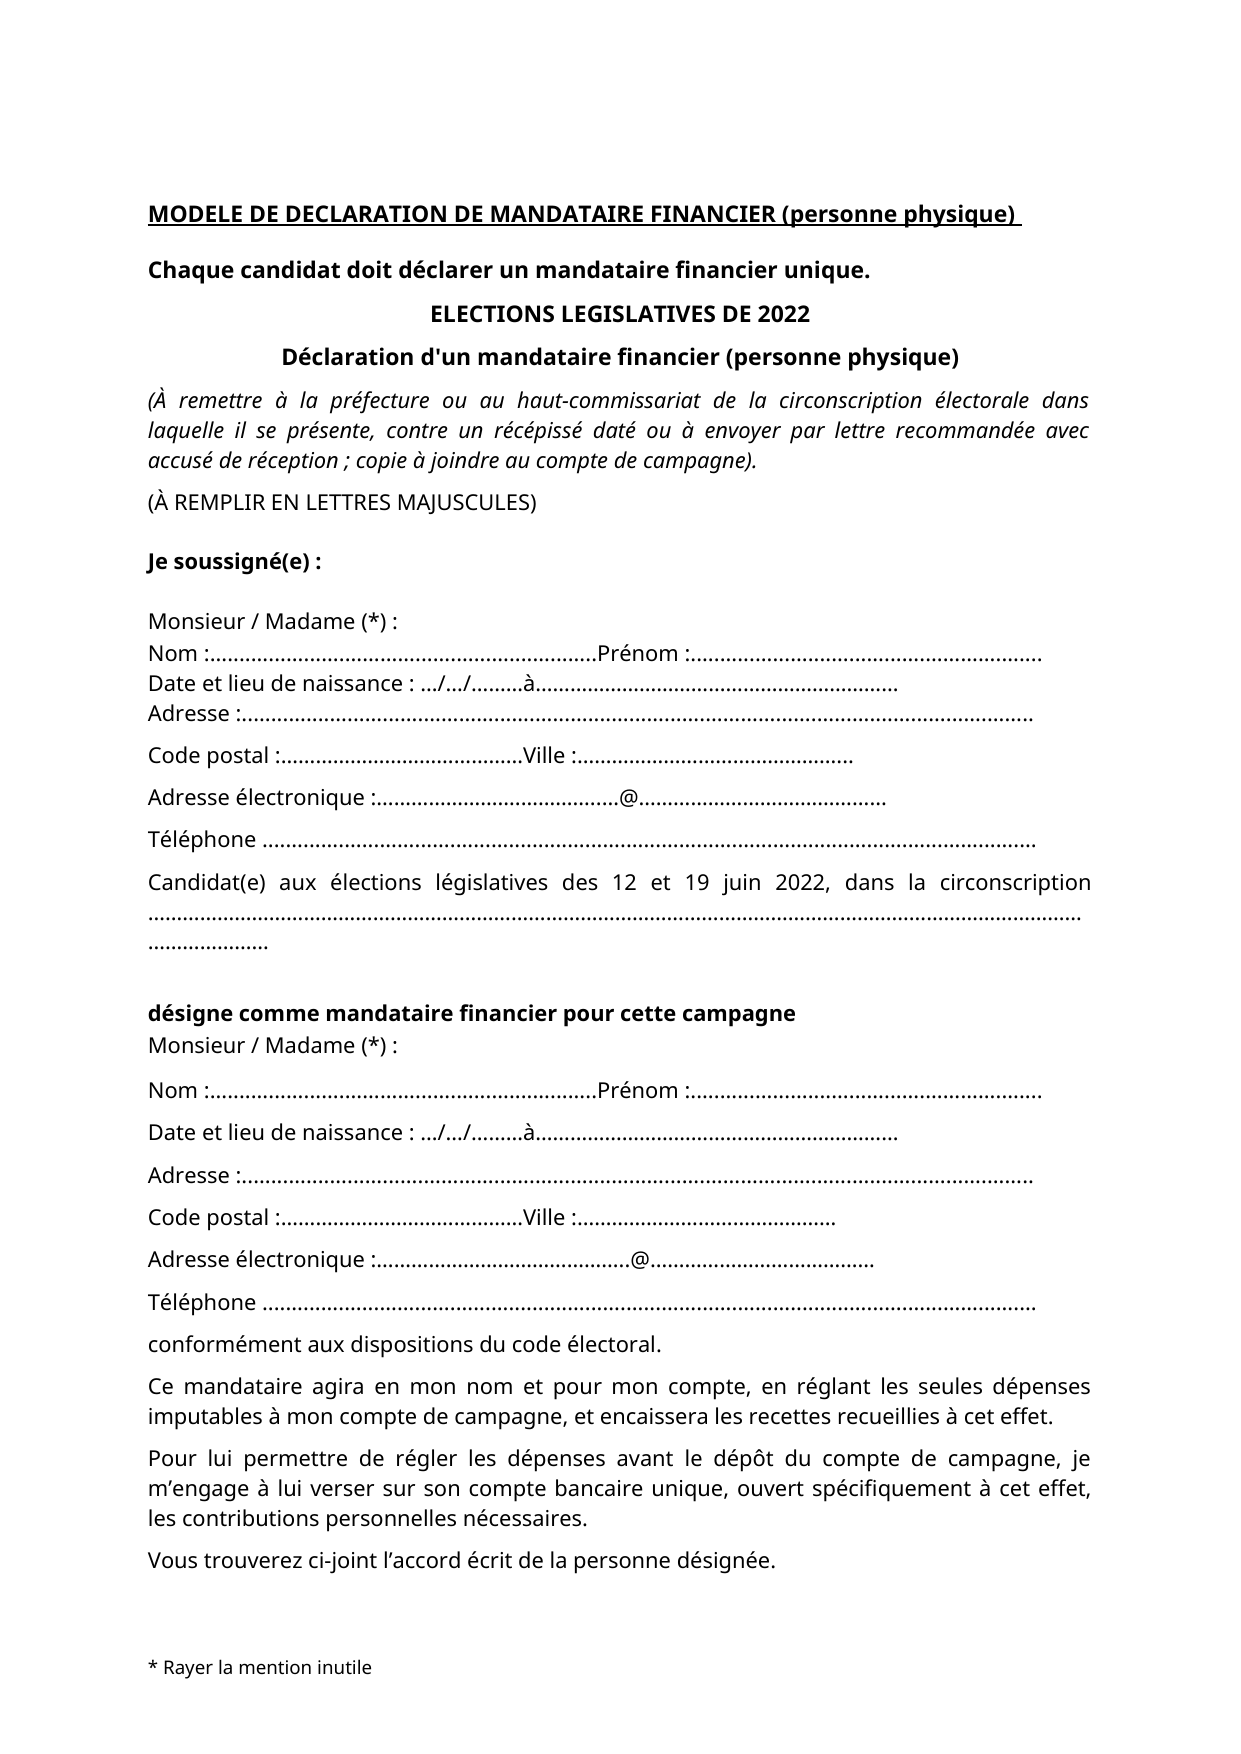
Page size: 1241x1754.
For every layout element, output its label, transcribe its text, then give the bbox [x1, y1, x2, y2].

text Date et lieu de naissance : …/…/………à……………………………………………………… [148, 668, 1093, 698]
text Nom :..................................................................Prénom :............................................................ [148, 1075, 1093, 1105]
text Candidat(e) aux élections législatives des 12 et 19 juin 2022, dans la circonscription ………………………………………………………………………………………………………………………………………………………………… [148, 867, 1093, 956]
text Adresse :....................................................................................................................................... [148, 1160, 1093, 1189]
text Je soussigné(e) : [148, 546, 1093, 576]
text Téléphone .................................................................................................................................... [148, 1287, 1093, 1316]
text ELECTIONS LEGISLATIVES DE 2022 [148, 298, 1093, 329]
text Nom :..................................................................Prénom :............................................................ [148, 638, 1093, 668]
text Date et lieu de naissance : …/…/………à……………………………………………………… [148, 1117, 1093, 1147]
subtitle MODELE DE DECLARATION DE MANDATAIRE FINANCIER (personne physique) [148, 198, 1093, 229]
text (À remettre à la préfecture ou au haut-commissariat de la circonscription électorale dans laquelle il se présente, contre un récépissé daté ou à envoyer par lettre recommandée avec accusé de réception ; copie à joindre au compte de campagne). [148, 385, 1093, 474]
text Monsieur / Madame (*) : [148, 1031, 1093, 1060]
text (À REMPLIR EN LETTRES MAJUSCULES) [148, 487, 1093, 517]
text Code postal :……………………………………Ville :………………………………………... [148, 740, 1093, 770]
text Chaque candidat doit déclarer un mandataire financier unique. [148, 254, 1093, 285]
text Adresse électronique :……………………………………..@………………………………… [148, 1244, 1093, 1274]
text Téléphone .................................................................................................................................... [148, 824, 1093, 854]
text Code postal :……………………………………Ville :……………………………………… [148, 1202, 1093, 1232]
text Ce mandataire agira en mon nom et pour mon compte, en réglant les seules dépenses imputables à mon compte de campagne, et encaissera les recettes recueillies à cet effet. [148, 1371, 1093, 1431]
text Adresse :....................................................................................................................................... [148, 698, 1093, 727]
text Déclaration d'un mandataire financier (personne physique) [148, 341, 1093, 373]
text Adresse électronique :…………………….…………..…@……………………….…………... [148, 782, 1093, 812]
text Vous trouverez ci-joint l’accord écrit de la personne désignée. [148, 1545, 1093, 1575]
text Monsieur / Madame (*) : [148, 606, 1093, 636]
text désigne comme mandataire financier pour cette campagne [148, 998, 1093, 1028]
text Pour lui permettre de régler les dépenses avant le dépôt du compte de campagne, je m’engage à lui verser sur son compte bancaire unique, ouvert spécifiquement à cet effet, les contributions personnelles nécessaires. [148, 1443, 1093, 1533]
text conformément aux dispositions du code électoral. [148, 1329, 1093, 1359]
